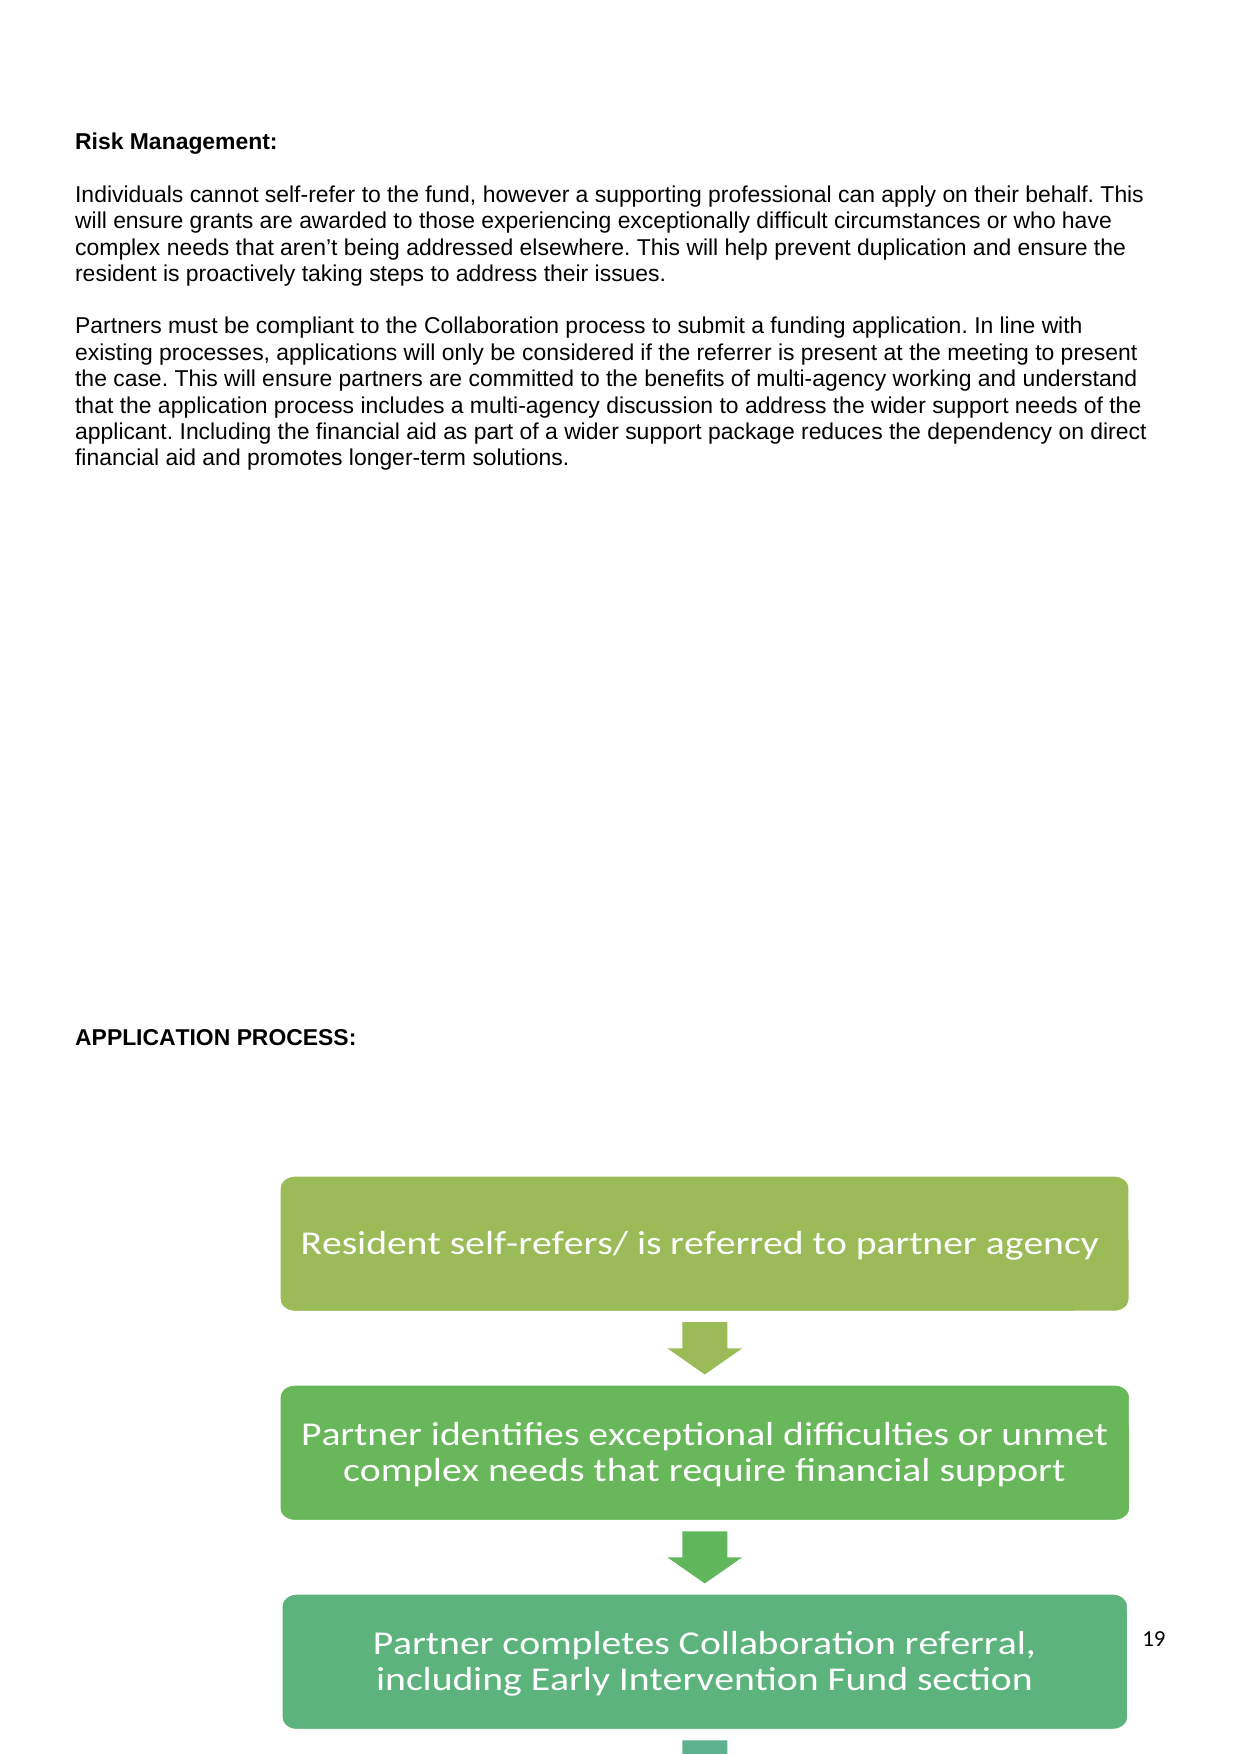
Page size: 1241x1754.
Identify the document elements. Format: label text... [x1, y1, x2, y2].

text Individuals cannot self-refer to the fund, however a supporting professional can apply on their behalf. This will ensure grants are awarded to those experiencing exceptionally difficult circumstances or who have complex needs that aren’t being addressed elsewhere. This will help prevent duplication and ensure the resident is proactively taking steps to address their issues. [75, 181, 1165, 286]
text APPLICATION PROCESS: [75, 1024, 1165, 1050]
text Partners must be compliant to the Collaboration process to submit a funding application. In line with existing processes, applications will only be considered if the referrer is present at the meeting to present the case. This will ensure partners are committed to the benefits of multi-agency working and understand that the application process includes a multi-agency discussion to address the wider support needs of the applicant. Including the financial aid as part of a wider support package reduces the dependency on direct financial aid and promotes longer-term solutions. [75, 312, 1165, 471]
text Risk Management: [75, 128, 1165, 154]
